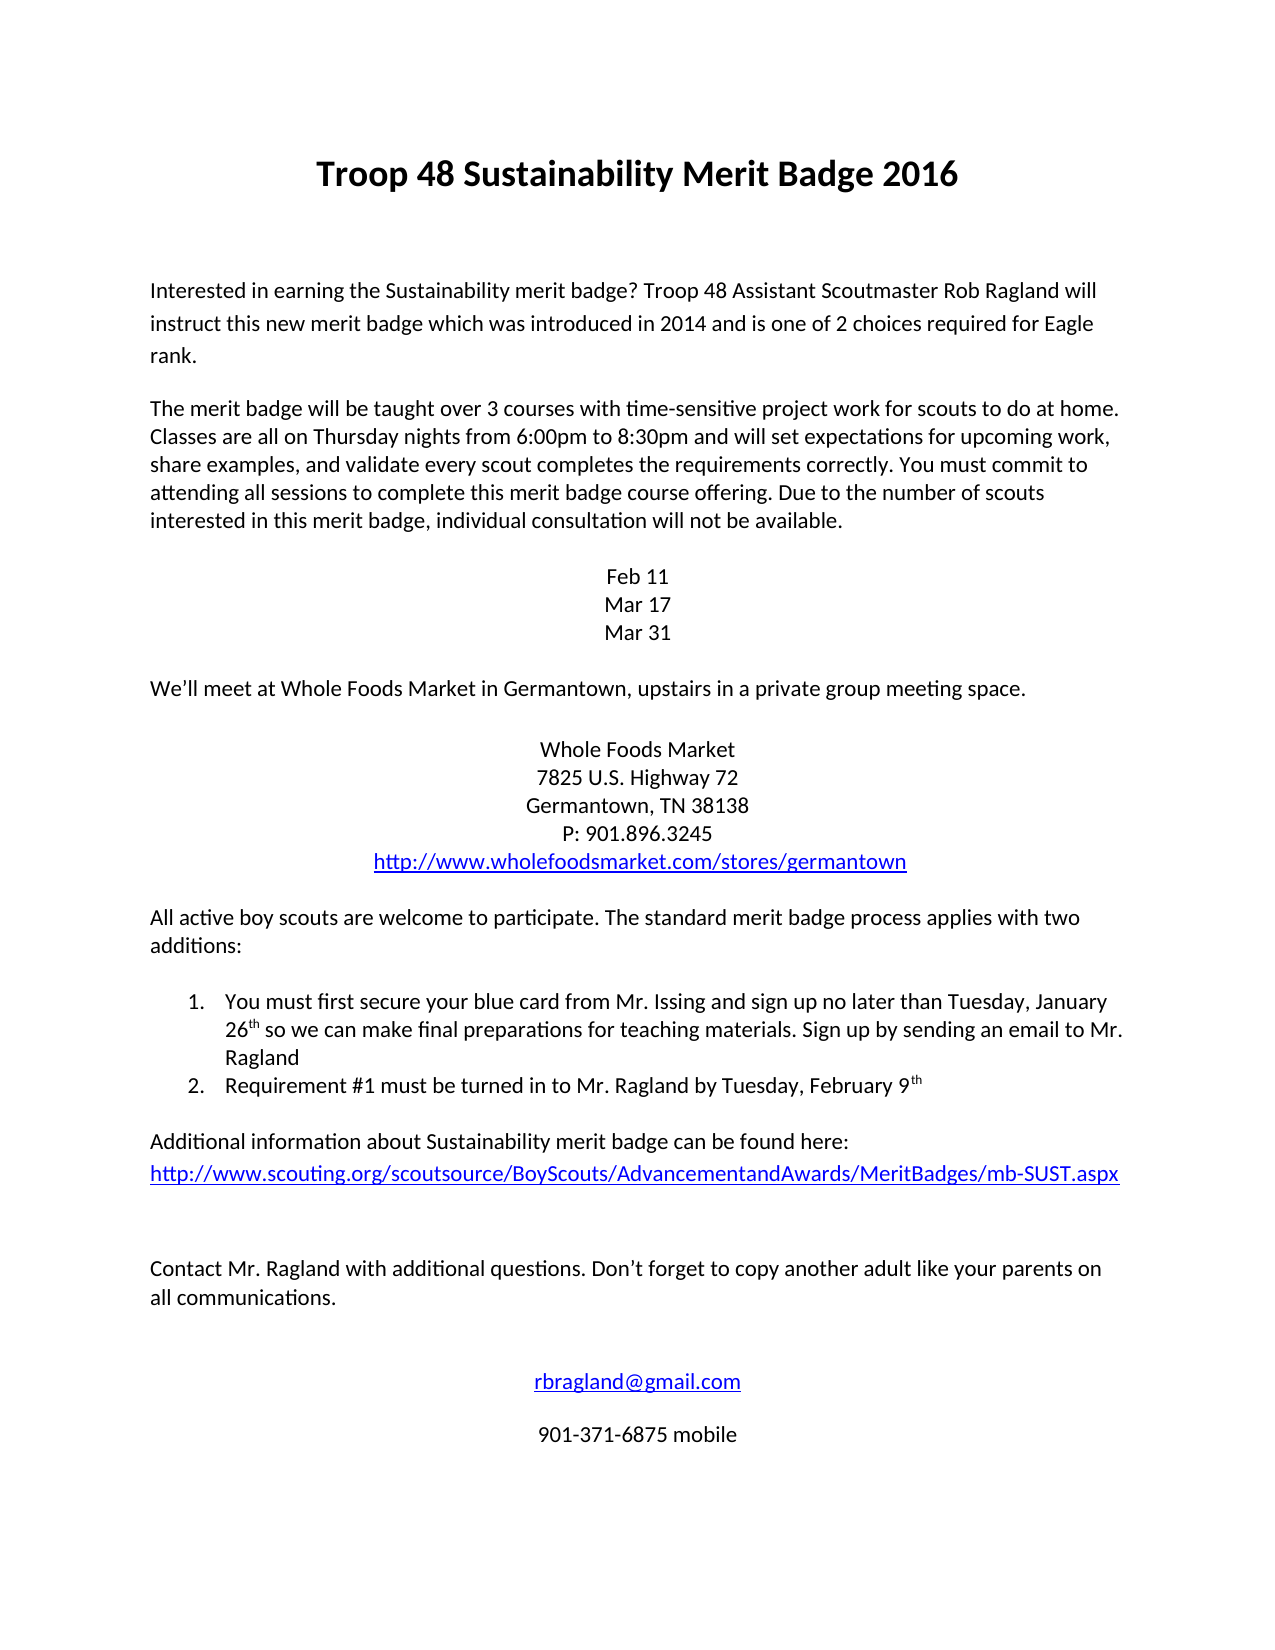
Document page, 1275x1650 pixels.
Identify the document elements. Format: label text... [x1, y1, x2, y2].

text Troop 48 Sustainability Merit Badge 2016 [150, 150, 1125, 196]
text Mar 31 [150, 618, 1125, 646]
text The merit badge will be taught over 3 courses with time-sensitive project work for scouts to do at home. Classes are all on Thursday nights from 6:00pm to 8:30pm and will set expectations for upcoming work, share examples, and validate every scout completes the requirements correctly. You must commit to attending all sessions to complete this merit badge course offering. Due to the number of scouts interested in this merit badge, individual consultation will not be available. [150, 394, 1125, 534]
text Contact Mr. Ragland with additional questions. Don’t forget to copy another adult like your parents on all communications. [150, 1254, 1125, 1311]
text Whole Foods Market [150, 735, 1125, 763]
list Requirement #1 must be turned in to Mr. Ragland by Tuesday, February 9th [187, 1071, 1125, 1099]
text Germantown, TN 38138 [150, 791, 1125, 819]
text 901-371-6875 mobile [150, 1420, 1125, 1448]
text 7825 U.S. Highway 72 [150, 763, 1125, 791]
text Interested in earning the Sustainability merit badge? Troop 48 Assistant Scoutmaster Rob Ragland will instruct this new merit badge which was introduced in 2014 and is one of 2 choices required for Eagle rank. [150, 277, 1125, 369]
text Feb 11 [150, 562, 1125, 590]
text Additional information about Sustainability merit badge can be found here: http://www.scouting.org/scoutsource/BoyScouts/AdvancementandAwards/MeritBadges/mb-SUST.aspx [150, 1127, 1125, 1187]
text P: 901.896.3245 [150, 819, 1125, 847]
list You must first secure your blue card from Mr. Issing and sign up no later than Tuesday, January 26th so we can make final preparations for teaching materials. Sign up by sending an email to Mr. Ragland [187, 987, 1125, 1071]
text http://www.wholefoodsmarket.com/stores/germantown [150, 847, 1125, 875]
text rbragland@gmail.com [150, 1367, 1125, 1395]
text Mar 17 [150, 590, 1125, 618]
text We’ll meet at Whole Foods Market in Germantown, upstairs in a private group meeting space. [150, 674, 1125, 702]
text All active boy scouts are welcome to participate. The standard merit badge process applies with two additions: [150, 903, 1125, 959]
